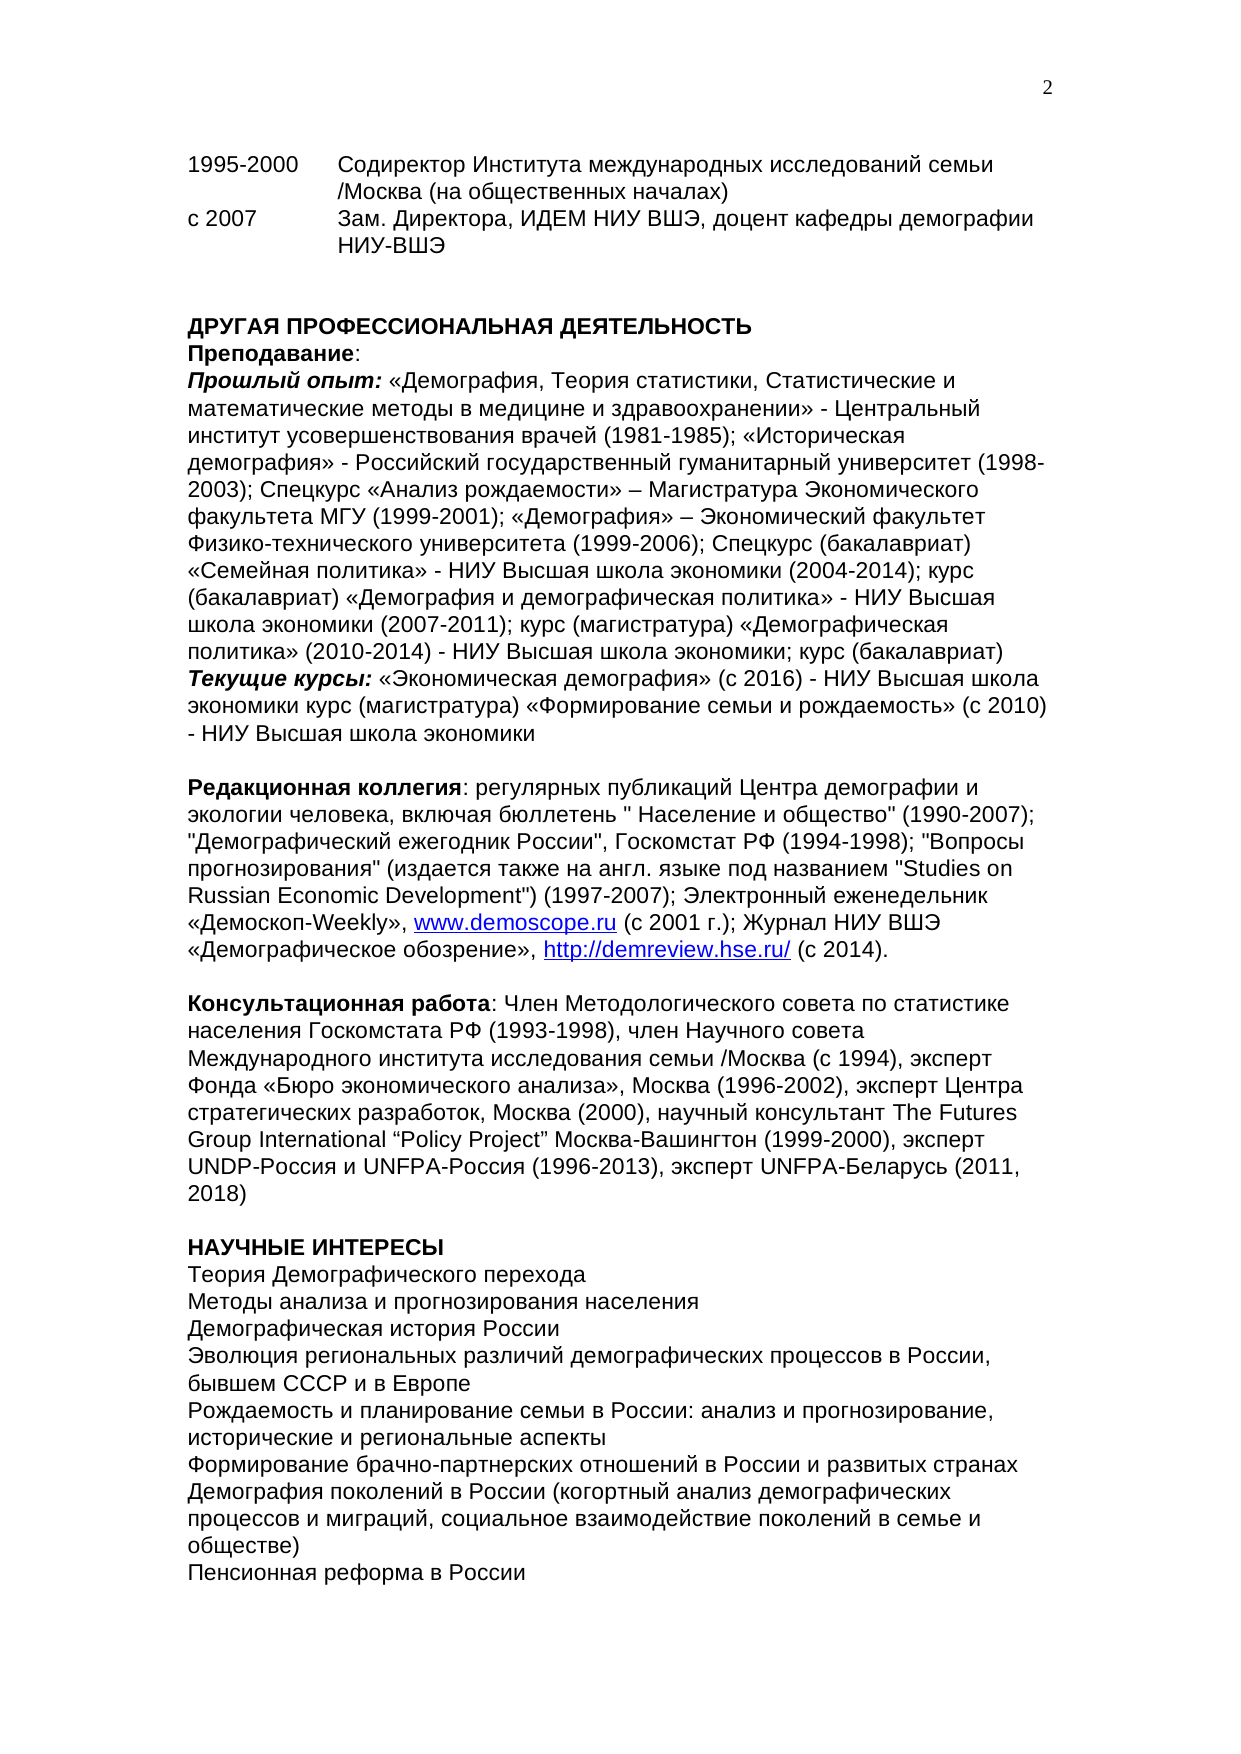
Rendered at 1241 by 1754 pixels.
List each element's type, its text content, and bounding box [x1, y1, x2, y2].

text Эволюция региональных различий демографических процессов в России, бывшем СССР и в Европе [187, 1342, 1053, 1396]
text Формирование брачно-партнерских отношений в России и развитых странах [187, 1450, 1053, 1477]
text Текущие курсы: «Экономическая демография» (с 2016) - НИУ Высшая школа экономики курс (магистратура) «Формирование семьи и рождаемость» (с 2010) - НИУ Высшая школа экономики [187, 665, 1053, 746]
text ДРУГАЯ ПРОФЕССИОНАЛЬНАЯ ДЕЯТЕЛЬНОСТЬ [187, 313, 1053, 340]
text Методы анализа и прогнозирования населения [187, 1288, 1053, 1315]
text Демографическая история России [187, 1315, 1053, 1342]
text Пенсионная реформа в России [187, 1558, 1053, 1586]
text Теория Демографического перехода [187, 1261, 1053, 1288]
text Консультационная работа: Член Методологического совета по статистике населения Госкомстата РФ (1993-1998), член Научного совета Международного института исследования семьи /Москва (с 1994), эксперт Фонда «Бюро экономического анализа», Москва (1996-2002), эксперт Центра стратегических разработок, Москва (2000), научный консультант The Futures Group International “Policy Project” Москва-Вашингтон (1999-2000), эксперт UNDP-Россия и UNFPA-Россия (1996-2013), эксперт UNFPA-Беларусь (2011, 2018) [187, 990, 1053, 1206]
text с 2007 Зам. Директора, ИДЕМ НИУ ВШЭ, доцент кафедры демографии НИУ-ВШЭ [187, 204, 1053, 258]
text Рождаемость и планирование семьи в России: анализ и прогнозирование, исторические и региональные аспекты [187, 1396, 1053, 1450]
text НАУЧНЫЕ ИНТЕРЕСЫ [187, 1233, 1053, 1261]
text Прошлый опыт: «Демография, Теория статистики, Статистические и математические методы в медицине и здравоохранении» - Центральный институт усовершенствования врачей (1981-1985); «Историческая демография» - Российский государственный гуманитарный университет (1998-2003); Спецкурс «Анализ рождаемости» – Магистратура Экономического факультета МГУ (1999-2001); «Демография» – Экономический факультет Физико-технического университета (1999-2006); Спецкурс (бакалавриат) «Семейная политика» - НИУ Высшая школа экономики (2004-2014); курс (бакалавриат) «Демография и демографическая политика» - НИУ Высшая школа экономики (2007-2011); курс (магистратура) «Демографическая политика» (2010-2014) - НИУ Высшая школа экономики; курс (бакалавриат) [187, 367, 1053, 665]
text 1995-2000 Содиректор Института международных исследований семьи /Москва (на общественных началах) [187, 150, 1053, 204]
text Редакционная коллегия: регулярных публикаций Центра демографии и экологии человека, включая бюллетень " Население и общество" (1990-2007); "Демографический ежегодник России", Госкомстат РФ (1994-1998); "Вопросы прогнозирования" (издается также на англ. языке под названием "Studies on Russian Economic Development") (1997-2007); Электронный еженедельник «Демоскоп-Weekly», www.demoscope.ru (с .); Журнал НИУ ВШЭ «Демографическое обозрение», http://demreview.hse.ru/ (с 2014). [187, 773, 1053, 963]
text Преподавание: [187, 340, 1053, 367]
text Демография поколений в России (когортный анализ демографических процессов и миграций, социальное взаимодействие поколений в семье и обществе) [187, 1477, 1053, 1558]
